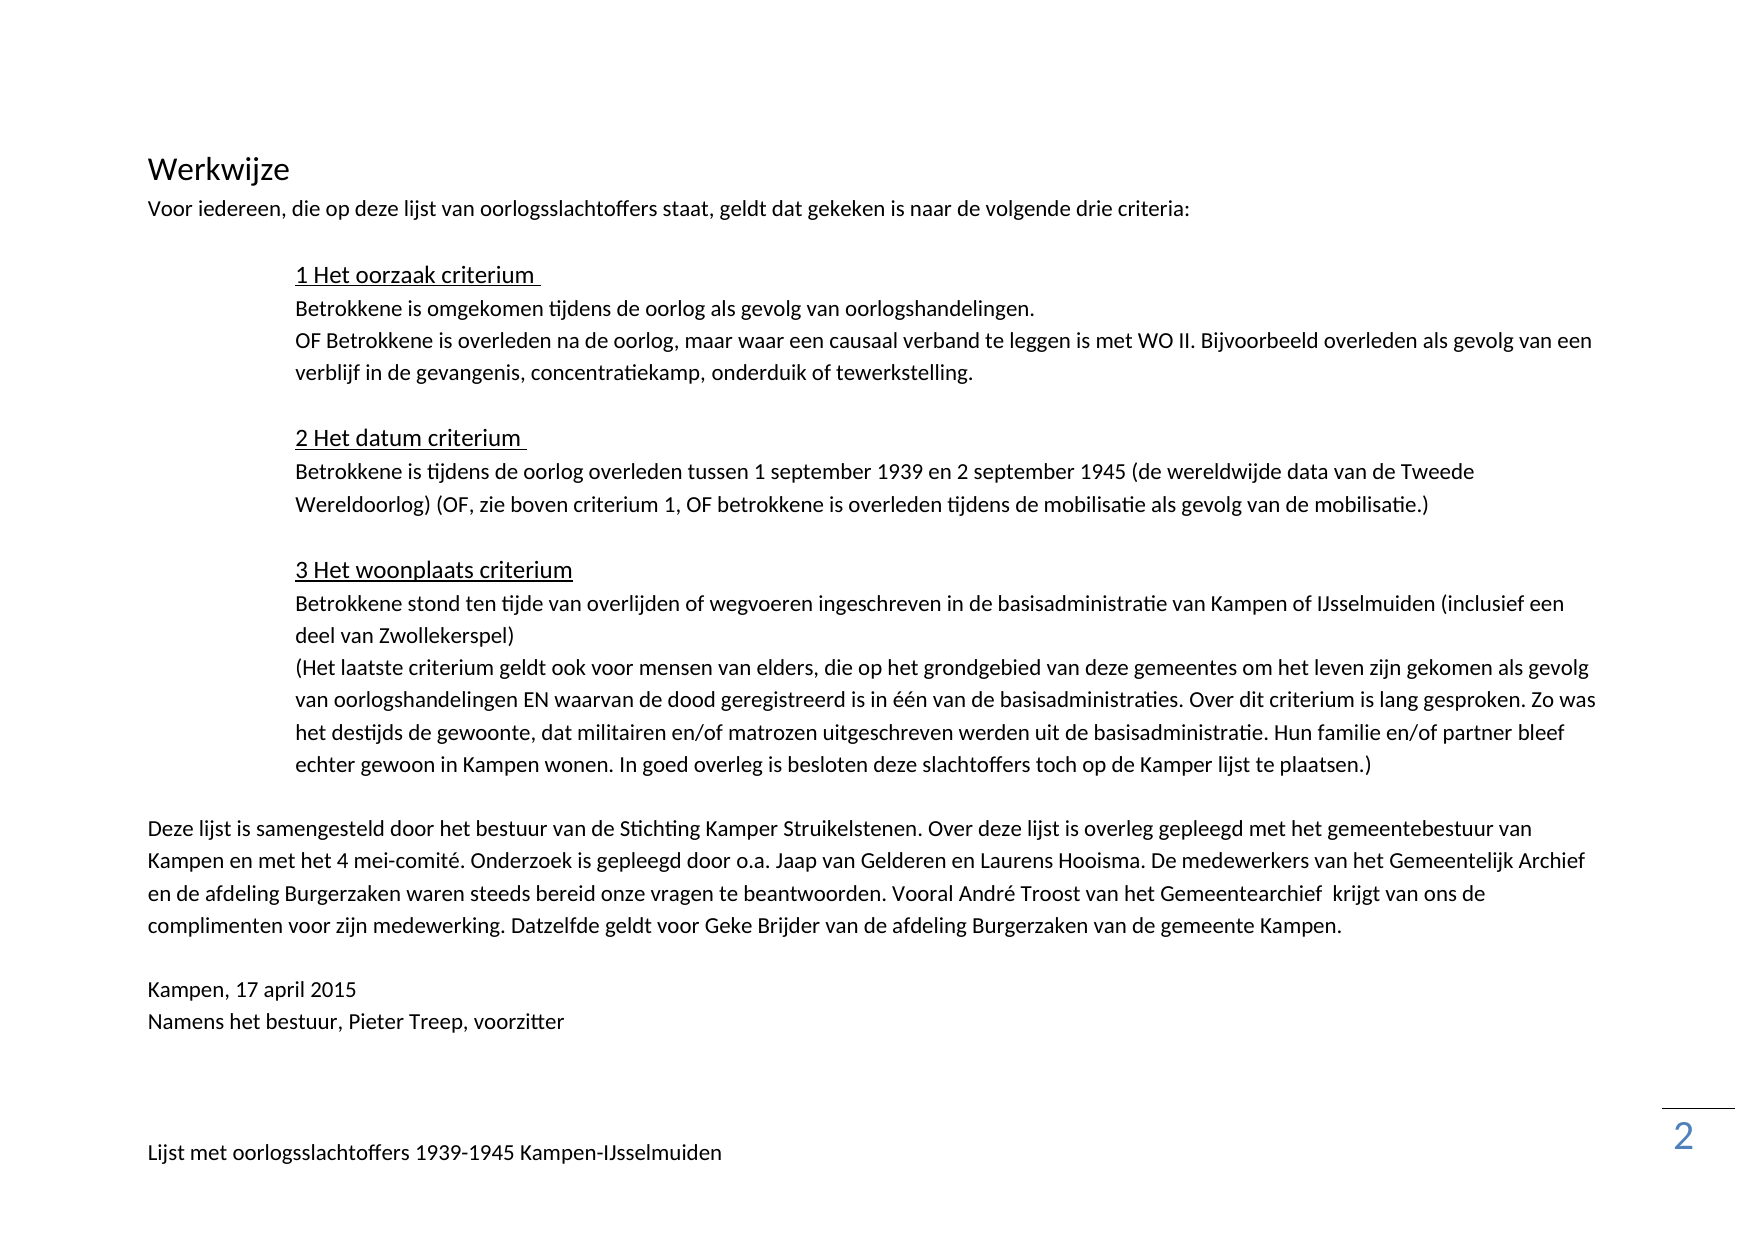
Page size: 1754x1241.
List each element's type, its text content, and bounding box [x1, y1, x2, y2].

text 3 Het woonplaats criterium [295, 554, 1606, 584]
text Kampen, 17 april 2015 [148, 975, 1606, 1003]
text deel van Zwollekerspel) [221, 621, 1606, 649]
text OF Betrokkene is overleden na de oorlog, maar waar een causaal verband te leggen is met WO II. Bijvoorbeeld overleden als gevolg van een verblijf in de gevangenis, concentratiekamp, onderduik of tewerkstelling. [295, 326, 1606, 386]
text Betrokkene is omgekomen tijdens de oorlog als gevolg van oorlogshandelingen. [221, 294, 1606, 322]
text Voor iedereen, die op deze lijst van oorlogsslachtoffers staat, geldt dat gekeken is naar de volgende drie criteria: [148, 194, 1606, 222]
text 2 Het datum criterium [221, 422, 1606, 453]
text Deze lijst is samengesteld door het bestuur van de Stichting Kamper Struikelstenen. Over deze lijst is overleg gepleegd met het gemeentebestuur van Kampen en met het 4 mei-comité. Onderzoek is gepleegd door o.a. Jaap van Gelderen en Laurens Hooisma. De medewerkers van het Gemeentelijk Archief en de afdeling Burgerzaken waren steeds bereid onze vragen te beantwoorden. Vooral André Troost van het Gemeentearchief krijgt van ons de complimenten voor zijn medewerking. Datzelfde geldt voor Geke Brijder van de afdeling Burgerzaken van de gemeente Kampen. [148, 814, 1606, 939]
text Werkwijze [148, 148, 1606, 188]
text Namens het bestuur, Pieter Treep, voorzitter [148, 1007, 1606, 1036]
text (Het laatste criterium geldt ook voor mensen van elders, die op het grondgebied van deze gemeentes om het leven zijn gekomen als gevolg van oorlogshandelingen EN waarvan de dood geregistreerd is in één van de basisadministraties. Over dit criterium is lang gesproken. Zo was het destijds de gewoonte, dat militairen en/of matrozen uitgeschreven werden uit de basisadministratie. Hun familie en/of partner bleef echter gewoon in Kampen wonen. In goed overleg is besloten deze slachtoffers toch op de Kamper lijst te plaatsen.) [295, 653, 1606, 778]
text 1 Het oorzaak criterium [221, 259, 1606, 289]
text Betrokkene stond ten tijde van overlijden of wegvoeren ingeschreven in de basisadministratie van Kampen of IJsselmuiden (inclusief een [221, 589, 1606, 617]
text Betrokkene is tijdens de oorlog overleden tussen 1 september 1939 en 2 september 1945 (de wereldwijde data van de Tweede Wereldoorlog) (OF, zie boven criterium 1, OF betrokkene is overleden tijdens de mobilisatie als gevolg van de mobilisatie.) [295, 457, 1606, 518]
